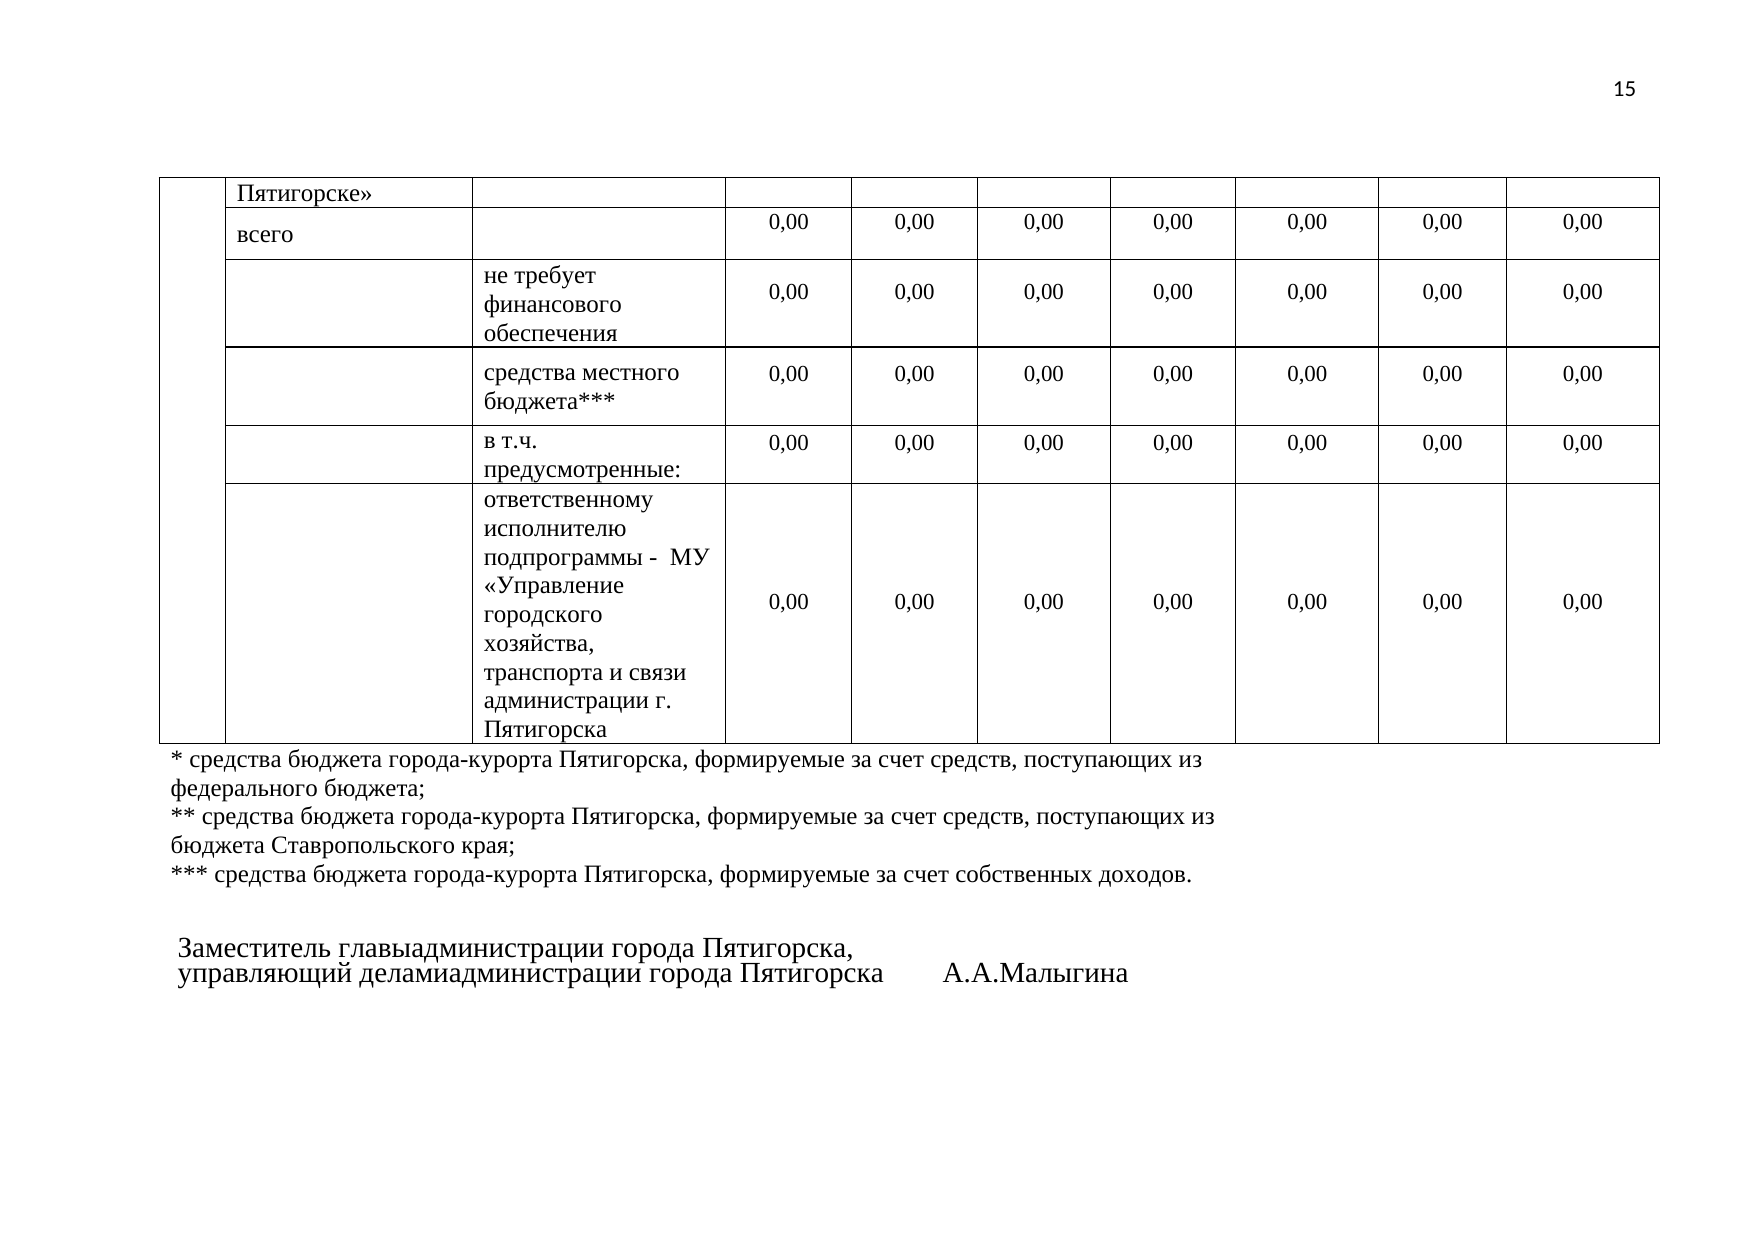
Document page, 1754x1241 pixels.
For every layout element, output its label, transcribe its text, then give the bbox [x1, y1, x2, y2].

text Заместитель главыадминистрации города Пятигорска, [177, 938, 1636, 963]
text управляющий деламиадминистрации города Пятигорска А.А.Малыгина [177, 963, 1636, 988]
table_cell Объемы и источники финансового обеспечения программы [147, 177, 1680, 888]
